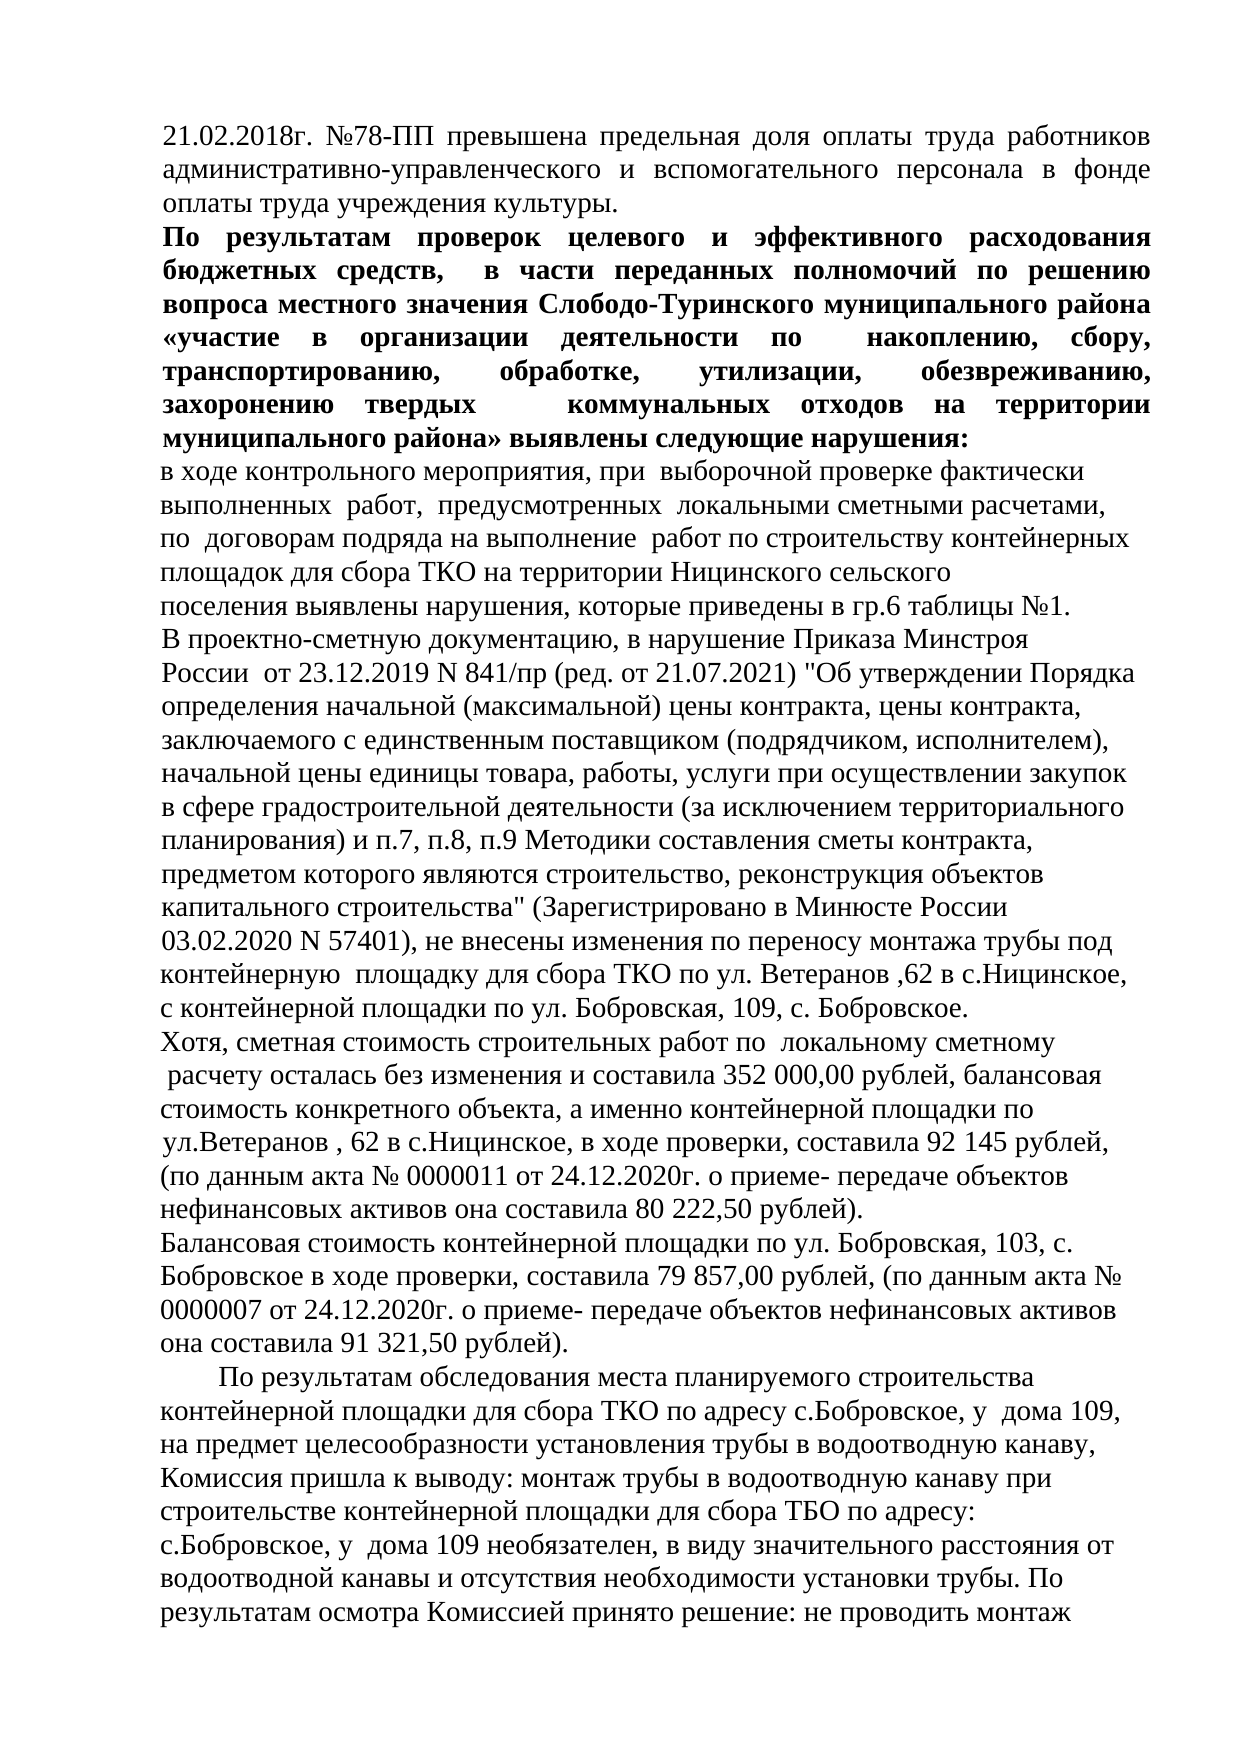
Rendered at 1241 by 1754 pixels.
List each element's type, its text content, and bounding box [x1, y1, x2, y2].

text она составила 91 321,50 рублей). [103, 1326, 1152, 1359]
text капитального строительства" (Зарегистрировано в Минюсте России [97, 889, 1152, 923]
text По результатам обследования места планируемого строительства [103, 1359, 1152, 1393]
text выполненных работ, предусмотренных локальными сметными расчетами, [103, 487, 1152, 521]
text поселения выявлены нарушения, которые приведены в гр.6 таблицы №1. [103, 588, 1152, 621]
text ул.Ветеранов , 62 в с.Ницинское, в ходе проверки, составила 92 145 рублей, [103, 1124, 1152, 1158]
text 0000007 от 24.12.2020г. о приеме- передаче объектов нефинансовых активов [103, 1292, 1152, 1326]
text водоотводной канавы и отсутствия необходимости установки трубы. По [103, 1560, 1152, 1594]
text заключаемого с единственным поставщиком (подрядчиком, исполнителем), [97, 722, 1152, 755]
text России от 23.12.2019 N 841/пр (ред. от 21.07.2021) "Об утверждении Порядка [97, 655, 1152, 688]
text площадок для сбора ТКО на территории Ницинского сельского [103, 554, 1152, 588]
text строительстве контейнерной площадки для сбора ТБО по адресу: [103, 1493, 1152, 1527]
text расчету осталась без изменения и составила 352 000,00 рублей, балансовая [103, 1057, 1152, 1091]
text планирования) и п.7, п.8, п.9 Методики составления сметы контракта, [97, 822, 1152, 856]
text нефинансовых активов она составила 80 222,50 рублей). [103, 1191, 1152, 1225]
text По результатам проверок целевого и эффективного расходования бюджетных средств, в части переданных полномочий по решению вопроса местного значения Слободо-Туринского муниципального района «участие в организации деятельности по накоплению, сбору, транспортированию, обработке, утилизации, обезвреживанию, захоронению твердых коммунальных отходов на территории муниципального района» выявлены следующие нарушения: [162, 219, 1152, 453]
text по договорам подряда на выполнение работ по строительству контейнерных [103, 521, 1152, 554]
text 21.02.2018г. №78-ПП превышена предельная доля оплаты труда работников административно-управленческого и вспомогательного персонала в фонде оплаты труда учреждения культуры. [162, 118, 1152, 219]
text контейнерной площадки для сбора ТКО по адресу с.Бобровское, у дома 109, [103, 1393, 1152, 1426]
text определения начальной (максимальной) цены контракта, цены контракта, [97, 688, 1152, 722]
text Комиссия пришла к выводу: монтаж трубы в водоотводную канаву при [103, 1460, 1152, 1493]
text стоимость конкретного объекта, а именно контейнерной площадки по [103, 1091, 1152, 1124]
text 03.02.2020 N 57401), не внесены изменения по переносу монтажа трубы под [97, 923, 1152, 957]
text с контейнерной площадки по ул. Бобровская, 109, с. Бобровское. [103, 990, 1152, 1024]
text результатам осмотра Комиссией принято решение: не проводить монтаж [103, 1594, 1152, 1627]
text с.Бобровское, у дома 109 необязателен, в виду значительного расстояния от [103, 1527, 1152, 1560]
text Хотя, сметная стоимость строительных работ по локальному сметному [103, 1024, 1152, 1057]
text в ходе контрольного мероприятия, при выборочной проверке фактически [103, 453, 1152, 487]
text В проектно-сметную документацию, в нарушение Приказа Минстроя [97, 621, 1152, 655]
text Бобровское в ходе проверки, составила 79 857,00 рублей, (по данным акта № [103, 1258, 1152, 1292]
text (по данным акта № 0000011 от 24.12.2020г. о приеме- передаче объектов [103, 1158, 1152, 1191]
text Балансовая стоимость контейнерной площадки по ул. Бобровская, 103, с. [103, 1225, 1152, 1258]
text в сфере градостроительной деятельности (за исключением территориального [97, 789, 1152, 822]
text предметом которого являются строительство, реконструкция объектов [97, 856, 1152, 889]
text начальной цены единицы товара, работы, услуги при осуществлении закупок [97, 755, 1152, 789]
text контейнерную площадку для сбора ТКО по ул. Ветеранов ,62 в с.Ницинское, [103, 957, 1152, 990]
text на предмет целесообразности установления трубы в водоотводную канаву, [103, 1426, 1152, 1460]
